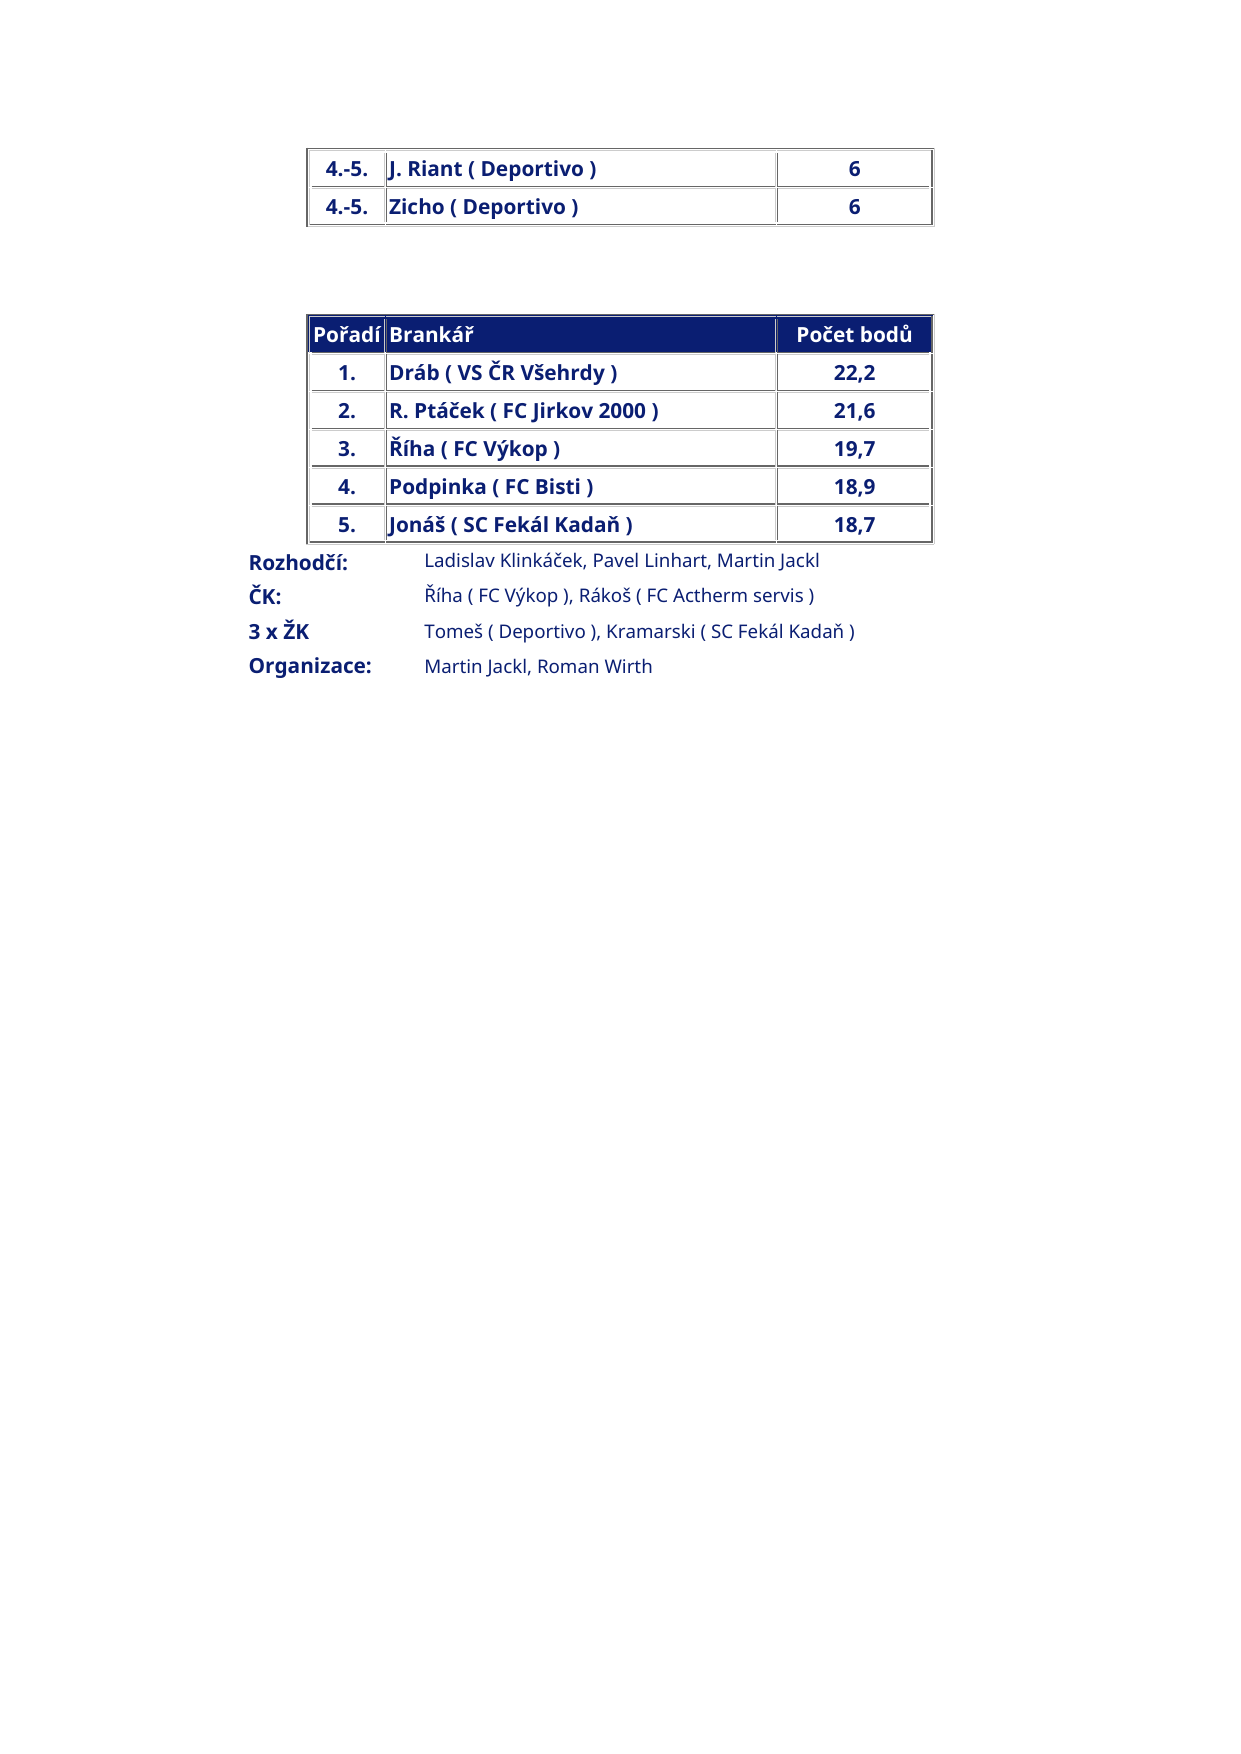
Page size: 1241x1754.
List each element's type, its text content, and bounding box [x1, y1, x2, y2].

table_header Pořadí [310, 317, 386, 352]
table_cell 3 x ŽK [245, 614, 421, 648]
table_cell R. Ptáček ( FC Jirkov 2000 ) [387, 393, 775, 427]
table_header Ladislav Klinkáček, Pavel Linhart, Martin Jackl [421, 545, 995, 579]
table_cell 6 [776, 151, 931, 186]
table_cell 1. [308, 352, 386, 389]
table_header Počet bodů [776, 317, 931, 352]
table_cell Podpinka ( FC Bisti ) [387, 469, 775, 503]
table_cell Organizace: [245, 649, 421, 683]
table_cell Zicho ( Deportivo ) [386, 189, 776, 223]
table_cell 4. [310, 465, 384, 503]
table_cell J. Riant ( Deportivo ) [386, 151, 776, 186]
table_cell Tomeš ( Deportivo ), Kramarski ( SC Fekál Kadaň ) [421, 614, 995, 648]
table_cell 3. [310, 428, 384, 465]
table_cell 18,7 [776, 503, 932, 541]
table_cell Martin Jackl, Roman Wirth [421, 649, 995, 683]
table_header Brankář [386, 317, 776, 352]
table_cell Říha ( FC Výkop ) [387, 431, 775, 465]
table_cell Jonáš ( SC Fekál Kadaň ) [386, 507, 776, 541]
table_cell 21,6 [778, 390, 932, 427]
table_cell 19,7 [778, 428, 932, 465]
table_cell 4.-5. [308, 186, 386, 223]
table_cell 2. [310, 390, 384, 427]
table_cell Říha ( FC Výkop ), Rákoš ( FC Actherm servis ) [421, 579, 995, 614]
table_cell 4.-5. [310, 151, 386, 186]
table_header Rozhodčí: [245, 545, 421, 579]
table_cell Dráb ( VS ČR Všehrdy ) [387, 355, 775, 389]
table_cell 5. [310, 503, 386, 541]
table_cell 6 [776, 186, 933, 223]
table_cell 18,9 [778, 465, 932, 503]
table_cell 22,2 [776, 352, 933, 389]
table_cell ČK: [245, 579, 421, 614]
